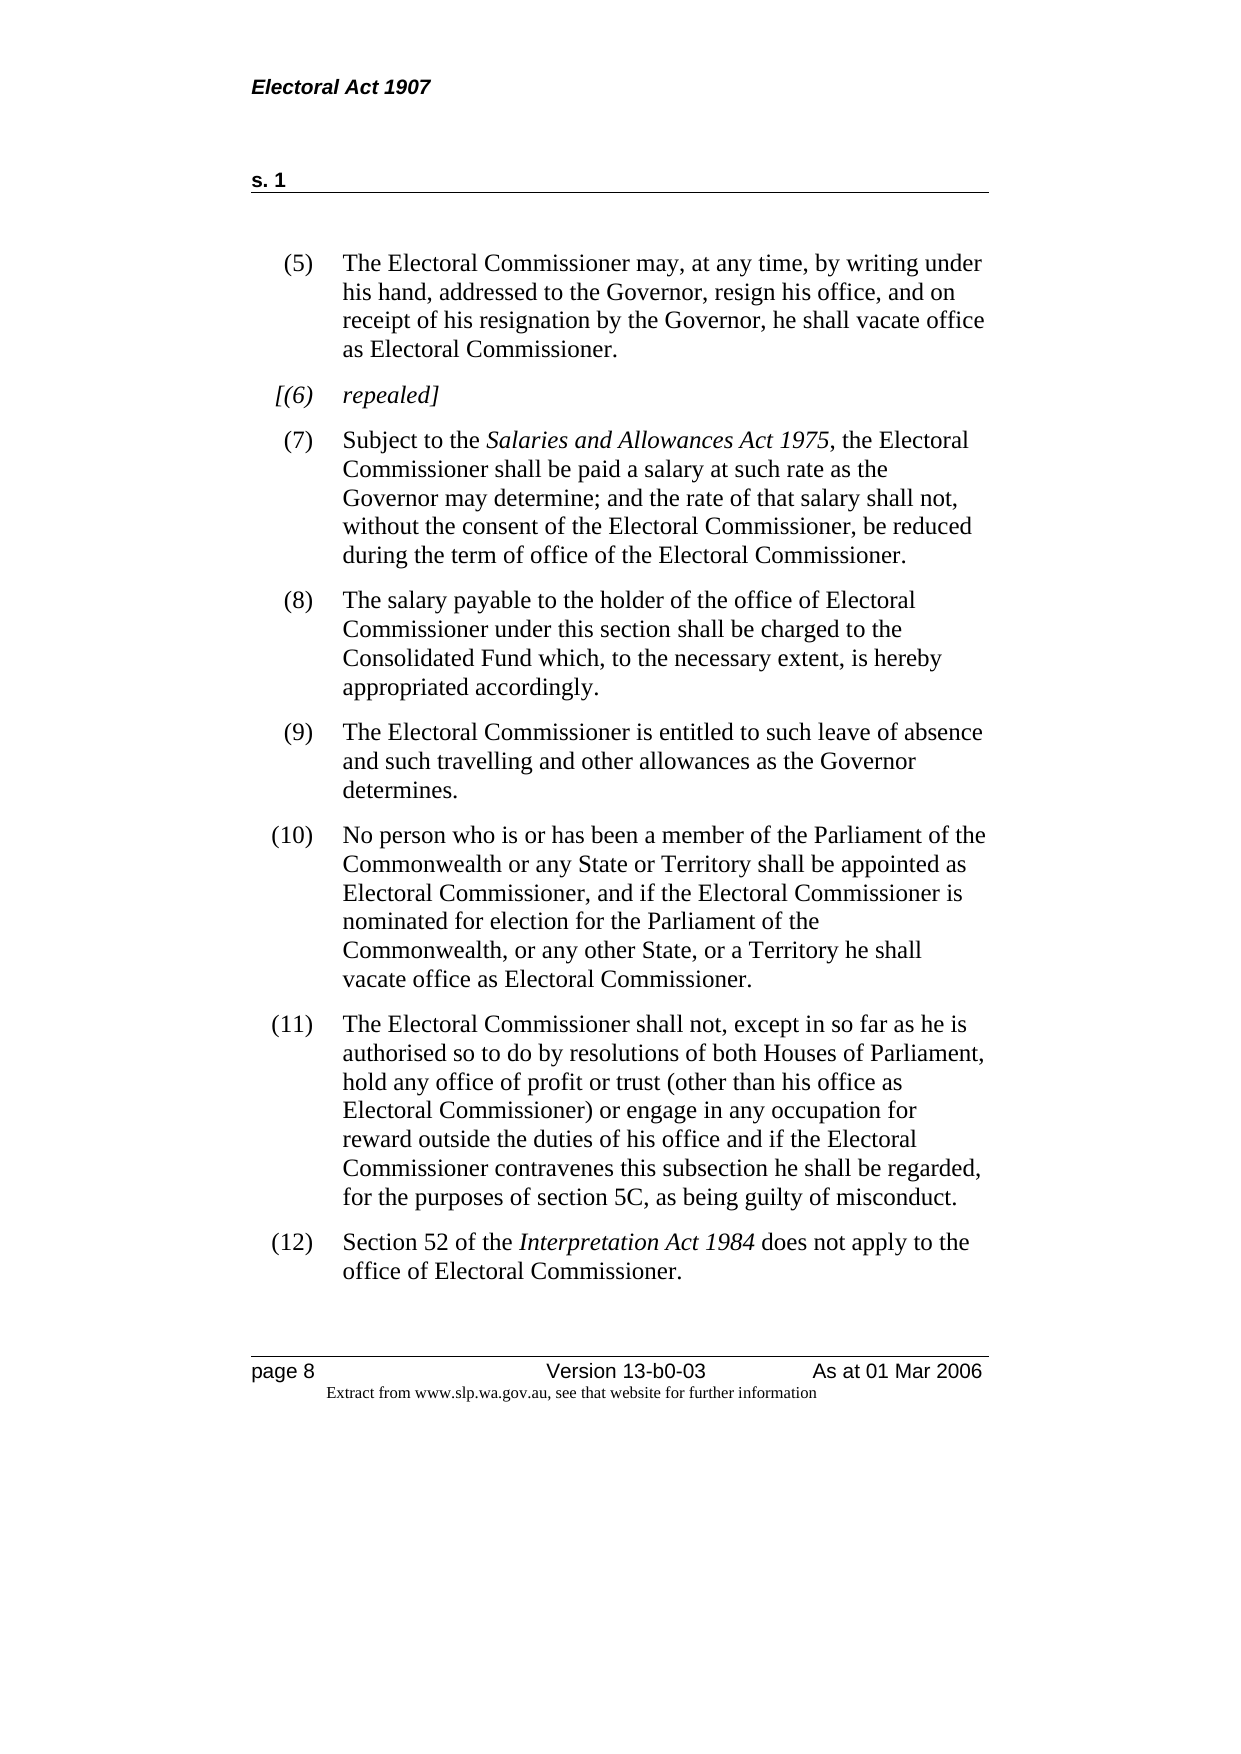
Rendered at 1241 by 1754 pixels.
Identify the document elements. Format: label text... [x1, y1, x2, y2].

text (7) Subject to the Salaries and Allowances Act 1975, the Electoral Commissioner shall be paid a salary at such rate as the Governor may determine; and the rate of that salary shall not, without the consent of the Electoral Commissioner, be reduced during the term of office of the Electoral Commissioner. [251, 425, 989, 569]
text (10) No person who is or has been a member of the Parliament of the Commonwealth or any State or Territory shall be appointed as Electoral Commissioner, and if the Electoral Commissioner is nominated for election for the Parliament of the Commonwealth, or any other State, or a Territory he shall vacate office as Electoral Commissioner. [251, 820, 989, 993]
text (8) The salary payable to the holder of the office of Electoral Commissioner under this section shall be charged to the Consolidated Fund which, to the necessary extent, is hereby appropriated accordingly. [251, 586, 989, 701]
text (11) The Electoral Commissioner shall not, except in so far as he is authorised so to do by resolutions of both Houses of Parliament, hold any office of profit or trust (other than his office as Electoral Commissioner) or engage in any occupation for reward outside the duties of his office and if the Electoral Commissioner contravenes this subsection he shall be regarded, for the purposes of section 5C, as being guilty of misconduct. [251, 1009, 989, 1211]
text [(6) repealed] [251, 380, 989, 408]
text (9) The Electoral Commissioner is entitled to such leave of absence and such travelling and other allowances as the Governor determines. [251, 717, 989, 803]
text (5) The Electoral Commissioner may, at any time, by writing under his hand, addressed to the Governor, resign his office, and on receipt of his resignation by the Governor, he shall vacate office as Electoral Commissioner. [251, 248, 989, 363]
text (12) Section 52 of the Interpretation Act 1984 does not apply to the office of Electoral Commissioner. [251, 1227, 989, 1285]
